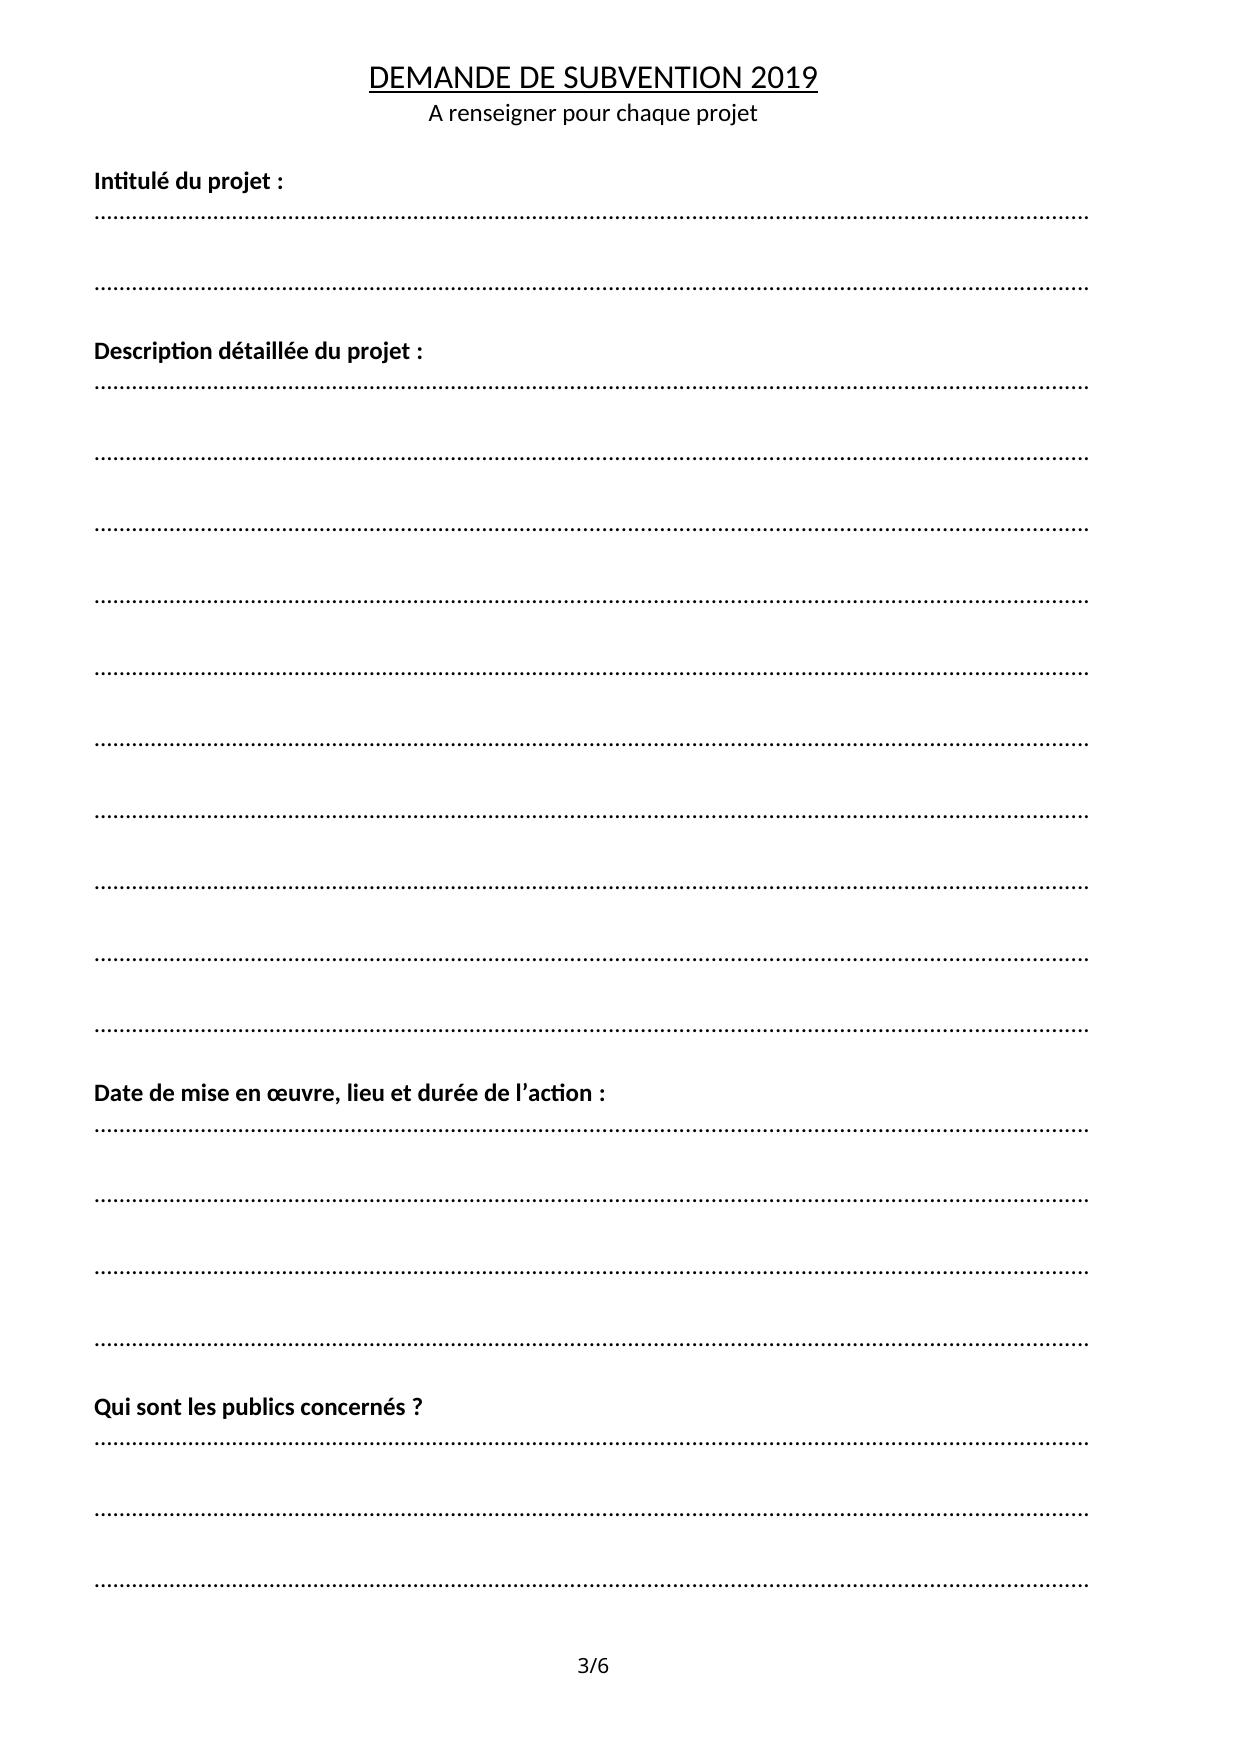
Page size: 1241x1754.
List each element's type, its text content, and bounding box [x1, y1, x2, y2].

text Description détaillée du projet : [94, 335, 1092, 396]
text A renseigner pour chaque projet [94, 97, 1092, 127]
text Qui sont les publics concernés ? [94, 1391, 1092, 1452]
text DEMANDE DE SUBVENTION 2019 [94, 56, 1092, 97]
text Intitulé du projet : [94, 165, 1092, 226]
text Date de mise en œuvre, lieu et durée de l’action : [94, 1078, 1092, 1139]
